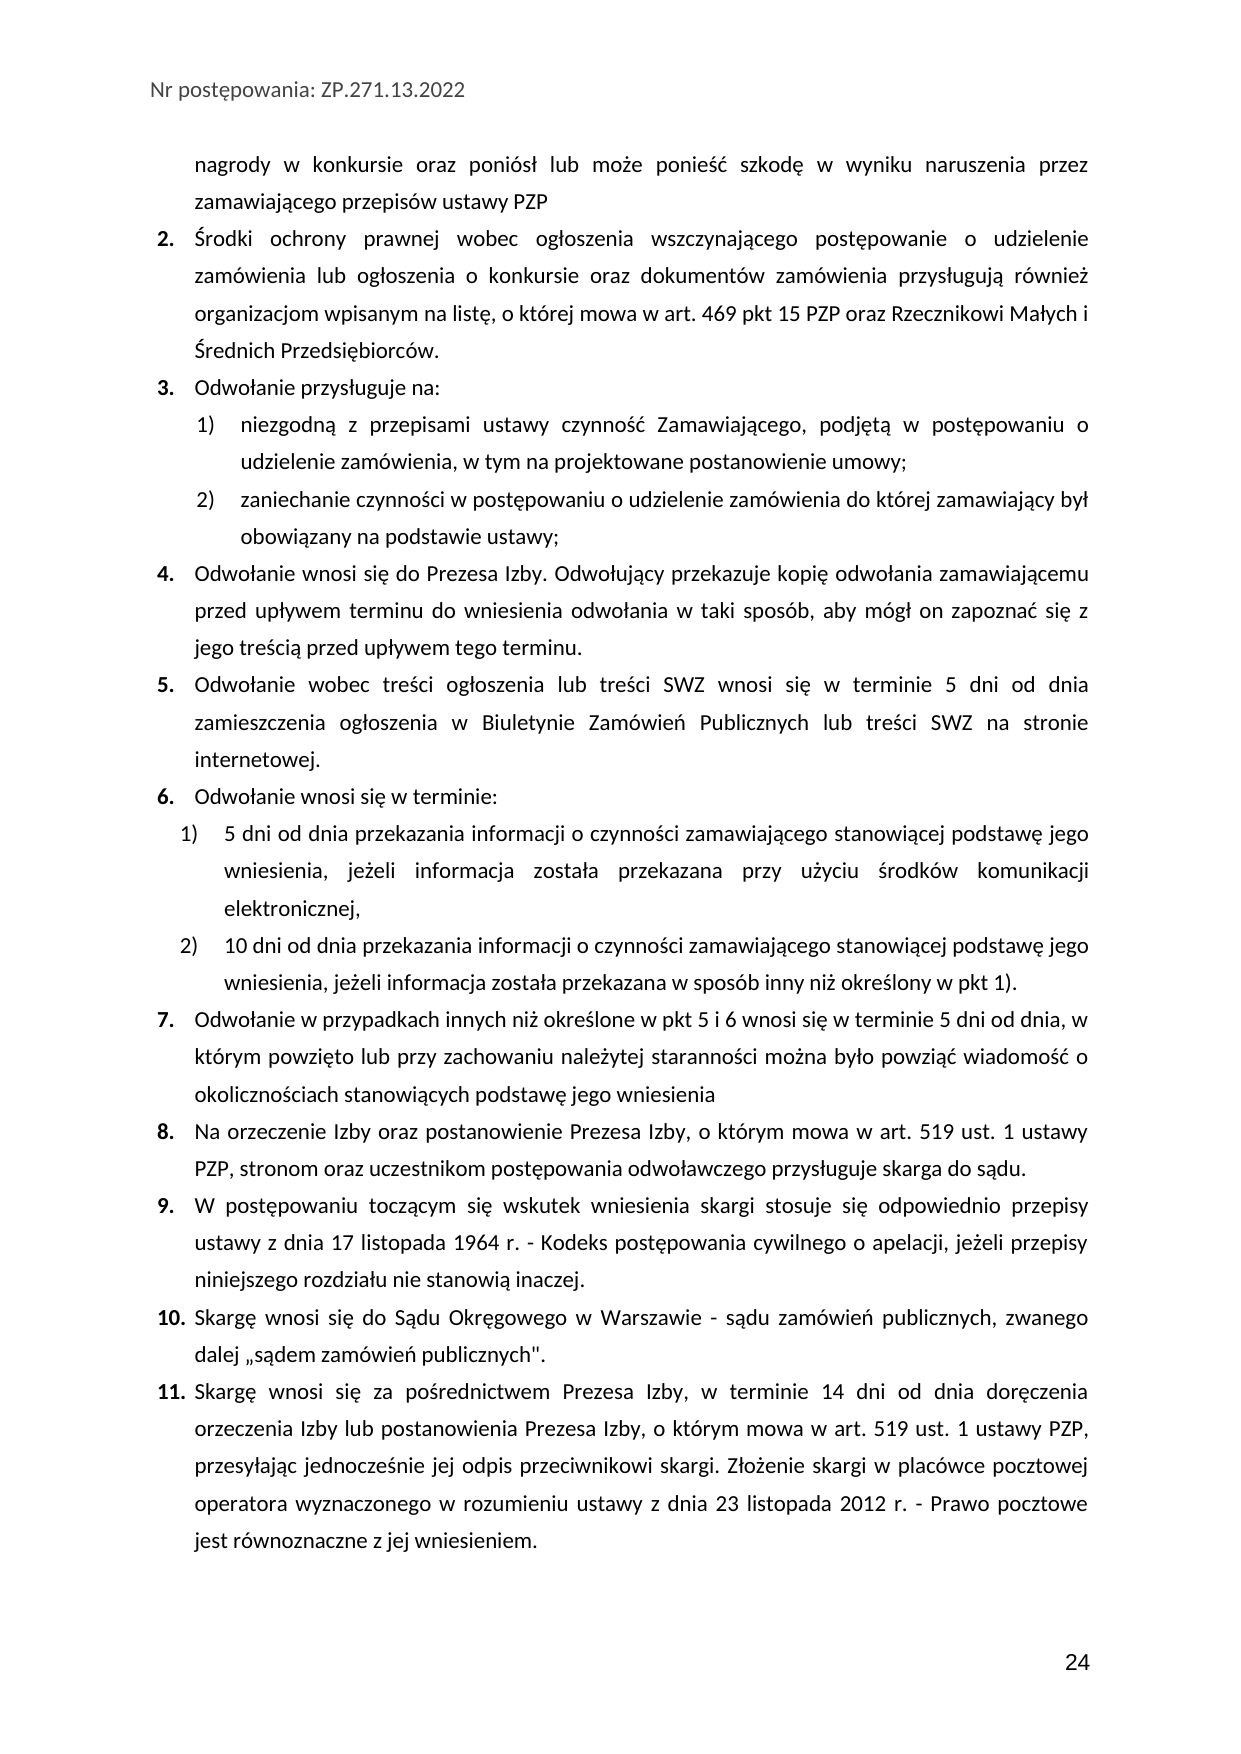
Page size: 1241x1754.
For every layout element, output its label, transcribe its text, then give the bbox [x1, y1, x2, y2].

text 1) niezgodną z przepisami ustawy czynność Zamawiającego, podjętą w postępowaniu o udzielenie zamówienia, w tym na projektowane postanowienie umowy; [196, 410, 1090, 476]
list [157, 150, 1090, 215]
list Odwołanie wobec treści ogłoszenia lub treści SWZ wnosi się w terminie 5 dni od dnia zamieszczenia ogłoszenia w Biuletynie Zamówień Publicznych lub treści SWZ na stronie internetowej. [157, 671, 1090, 773]
list Na orzeczenie Izby oraz postanowienie Prezesa Izby, o którym mowa w art. 519 ust. 1 ustawy PZP, stronom oraz uczestnikom postępowania odwoławczego przysługuje skarga do sądu. [157, 1117, 1090, 1182]
list Odwołanie wnosi się w terminie: [157, 782, 1090, 810]
list Odwołanie w przypadkach innych niż określone w pkt 5 i 6 wnosi się w terminie 5 dni od dnia, w którym powzięto lub przy zachowaniu należytej staranności można było powziąć wiadomość o okolicznościach stanowiących podstawę jego wniesienia [157, 1005, 1090, 1108]
text 2) zaniechanie czynności w postępowaniu o udzielenie zamówienia do której zamawiający był obowiązany na podstawie ustawy; [196, 485, 1090, 550]
list Odwołanie wnosi się do Prezesa Izby. Odwołujący przekazuje kopię odwołania zamawiającemu przed upływem terminu do wniesienia odwołania w taki sposób, aby mógł on zapoznać się z jego treścią przed upływem tego terminu. [157, 559, 1090, 661]
text 1) 5 dni od dnia przekazania informacji o czynności zamawiającego stanowiącej podstawę jego wniesienia, jeżeli informacja została przekazana przy użyciu środków komunikacji elektronicznej, [179, 819, 1090, 922]
list W postępowaniu toczącym się wskutek wniesienia skargi stosuje się odpowiednio przepisy ustawy z dnia 17 listopada 1964 r. - Kodeks postępowania cywilnego o apelacji, jeżeli przepisy niniejszego rozdziału nie stanowią inaczej. [157, 1191, 1090, 1294]
list Środki ochrony prawnej wobec ogłoszenia wszczynającego postępowanie o udzielenie zamówienia lub ogłoszenia o konkursie oraz dokumentów zamówienia przysługują również organizacjom wpisanym na listę, o której mowa w art. 469 pkt 15 PZP oraz Rzecznikowi Małych i Średnich Przedsiębiorców. [157, 224, 1090, 364]
list Skargę wnosi się do Sądu Okręgowego w Warszawie - sądu zamówień publicznych, zwanego dalej „sądem zamówień publicznych". [157, 1303, 1090, 1368]
text 2) 10 dni od dnia przekazania informacji o czynności zamawiającego stanowiącej podstawę jego wniesienia, jeżeli informacja została przekazana w sposób inny niż określony w pkt 1). [179, 931, 1090, 996]
list Odwołanie przysługuje na: [157, 373, 1090, 401]
list Skargę wnosi się za pośrednictwem Prezesa Izby, w terminie 14 dni od dnia doręczenia orzeczenia Izby lub postanowienia Prezesa Izby, o którym mowa w art. 519 ust. 1 ustawy PZP, przesyłając jednocześnie jej odpis przeciwnikowi skargi. Złożenie skargi w placówce pocztowej operatora wyznaczonego w rozumieniu ustawy z dnia 23 listopada 2012 r. - Prawo pocztowe jest równoznaczne z jej wniesieniem. [157, 1377, 1090, 1554]
